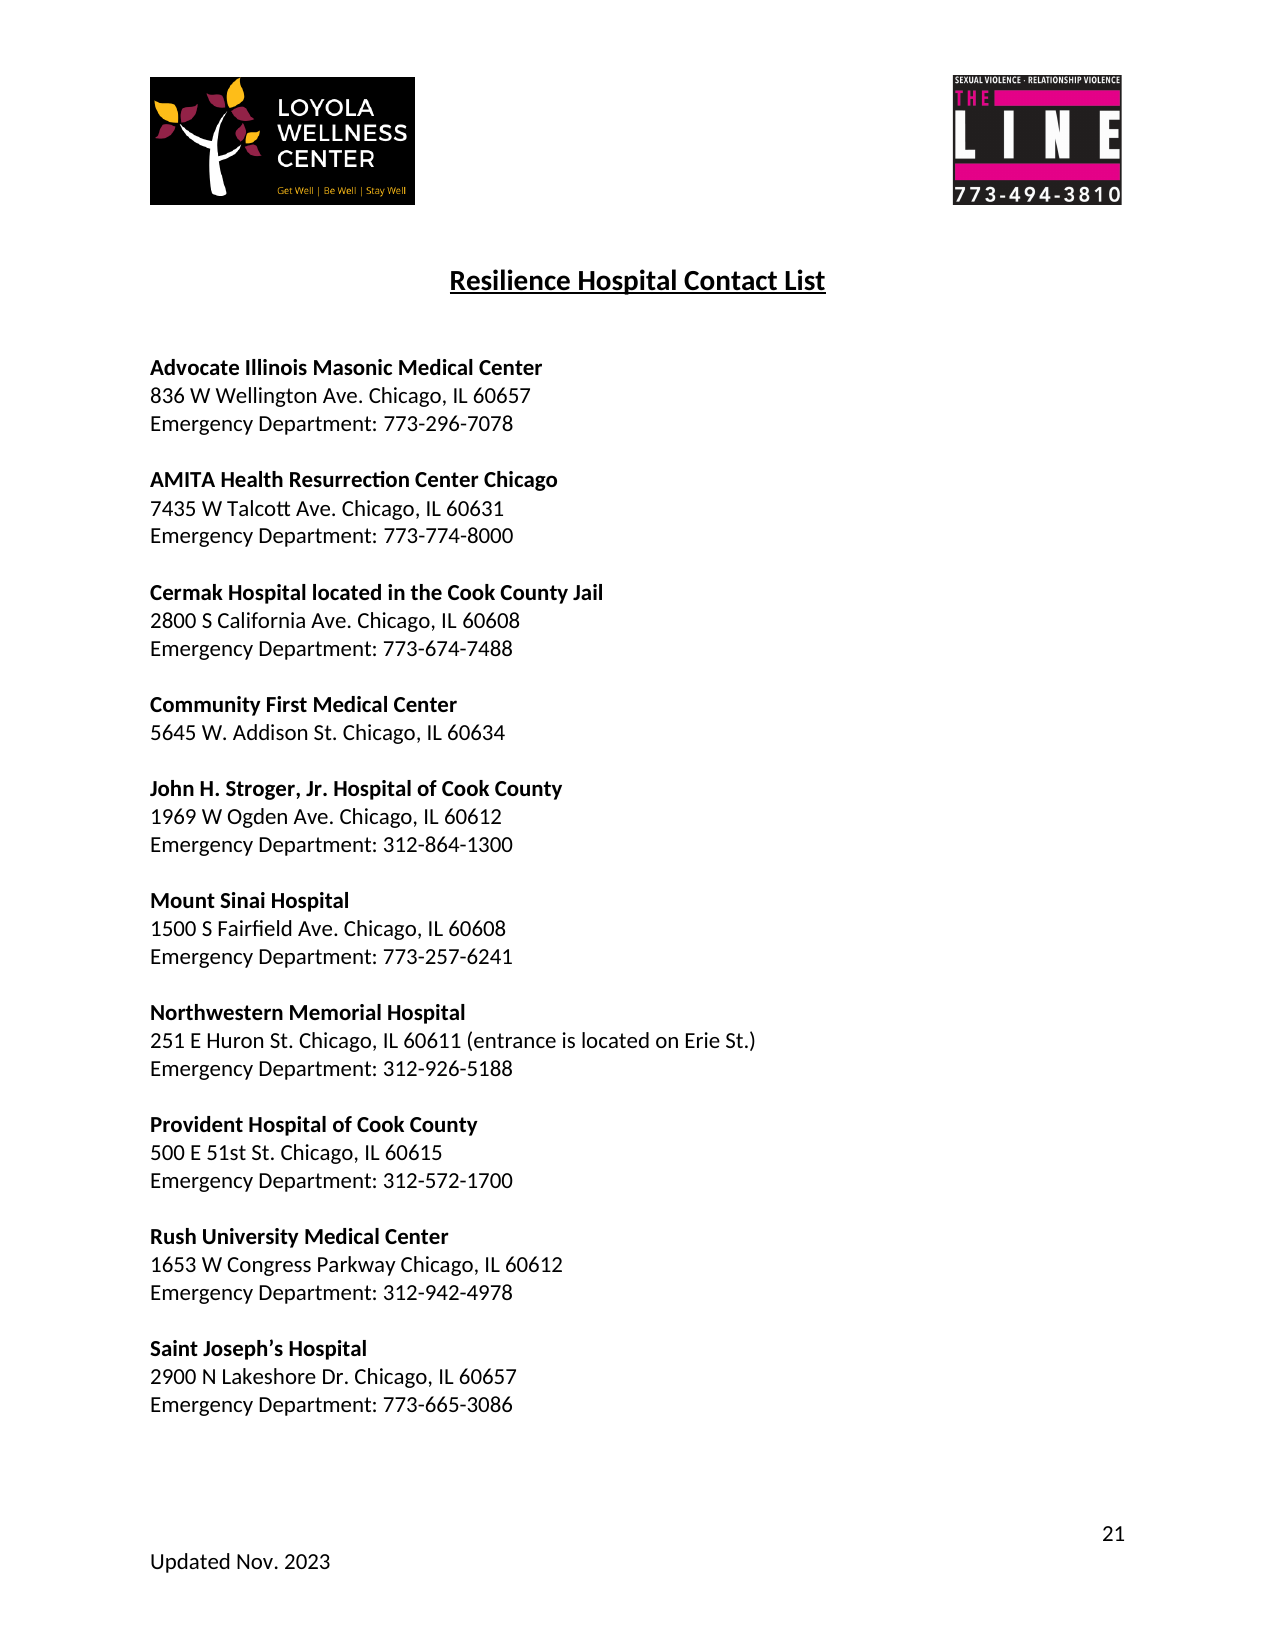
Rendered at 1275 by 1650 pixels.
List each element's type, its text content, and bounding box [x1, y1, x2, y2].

text Northwestern Memorial Hospital 251 E Huron St. Chicago, IL 60611 (entrance is located on Erie St.) Emergency Department: 312-926-5188 [150, 998, 1125, 1082]
text Advocate Illinois Masonic Medical Center 836 W Wellington Ave. Chicago, IL 60657 Emergency Department: 773-296-7078 [150, 353, 1125, 438]
text Provident Hospital of Cook County 500 E 51st St. Chicago, IL 60615 Emergency Department: 312-572-1700 [150, 1110, 1125, 1194]
text John H. Stroger, Jr. Hospital of Cook County 1969 W Ogden Ave. Chicago, IL 60612 Emergency Department: 312-864-1300 [150, 774, 1125, 858]
text AMITA Health Resurrection Center Chicago 7435 W Talcott Ave. Chicago, IL 60631 Emergency Department: 773-774-8000 [150, 466, 1125, 550]
text Rush University Medical Center 1653 W Congress Parkway Chicago, IL 60612 Emergency Department: 312-942-4978 [150, 1222, 1125, 1306]
text Cermak Hospital located in the Cook County Jail 2800 S California Ave. Chicago, IL 60608 Emergency Department: 773-674-7488 [150, 578, 1125, 662]
picture [952, 75, 1122, 205]
text Saint Joseph’s Hospital 2900 N Lakeshore Dr. Chicago, IL 60657 Emergency Department: 773-665-3086 [150, 1334, 1125, 1418]
text Mount Sinai Hospital 1500 S Fairfield Ave. Chicago, IL 60608 Emergency Department: 773-257-6241 [150, 886, 1125, 970]
text Resilience Hospital Contact List [150, 262, 1125, 297]
text Community First Medical Center 5645 W. Addison St. Chicago, IL 60634 [150, 690, 1125, 746]
picture [150, 77, 415, 205]
